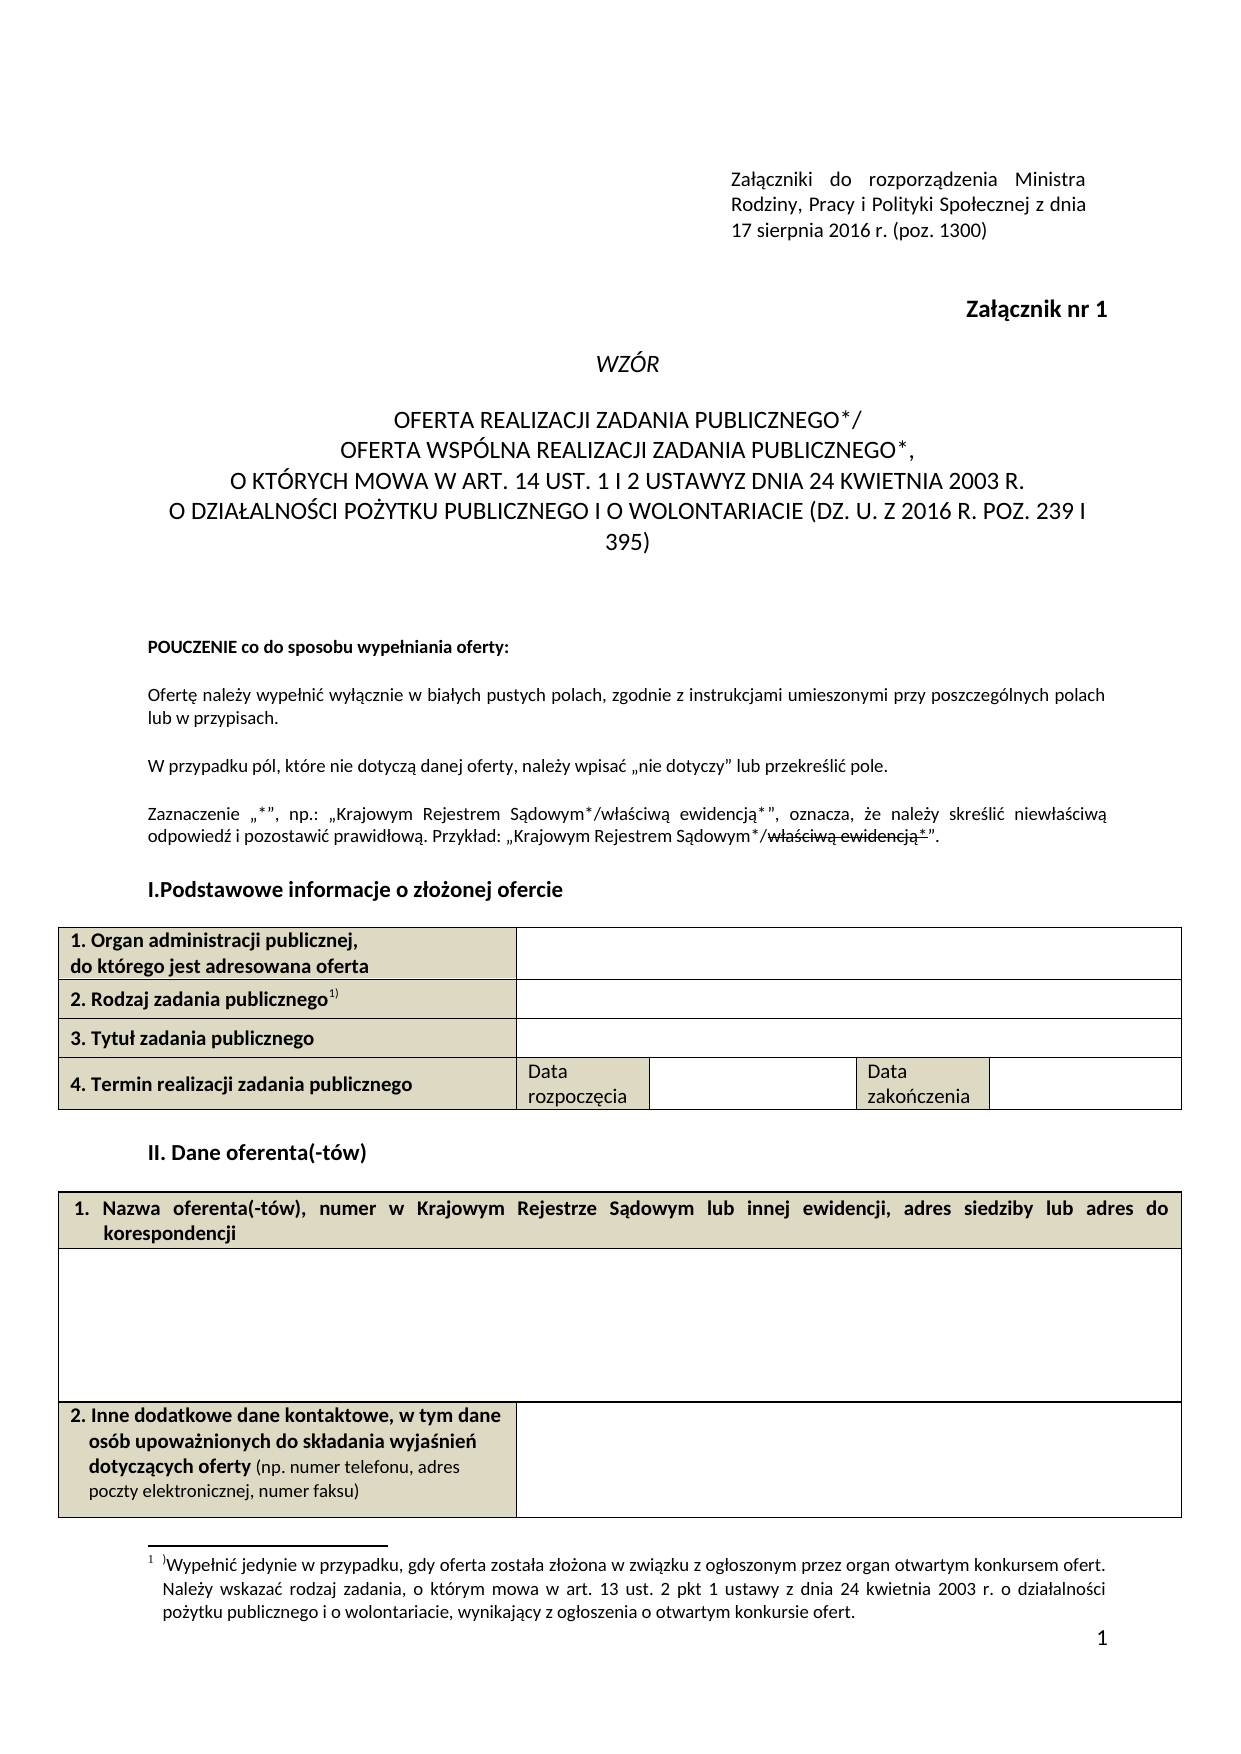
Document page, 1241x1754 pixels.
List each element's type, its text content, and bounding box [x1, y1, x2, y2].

text POUCZENIE co do sposobu wypełniania oferty: [148, 635, 1107, 658]
table_cell 4. Termin realizacji zadania publicznego [59, 1058, 516, 1109]
table_cell Data rozpoczęcia [517, 1058, 649, 1109]
table_cell [990, 1058, 1181, 1109]
table_cell [517, 1403, 1181, 1517]
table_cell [59, 1403, 516, 1517]
text I.Podstawowe informacje o złożonej ofercie [148, 876, 1107, 904]
text W przypadku pól, które nie dotyczą danej oferty, należy wpisać „nie dotyczy” lub przekreślić pole. [148, 754, 1107, 777]
text Ofertę należy wypełnić wyłącznie w białych pustych polach, zgodnie z instrukcjami umieszonymi przy poszczególnych polach lub w przypisach. [148, 683, 1107, 729]
table_header [517, 928, 1181, 978]
table_header 1. Organ administracji publicznej, do którego jest adresowana oferta [59, 928, 516, 978]
table_cell Data zakończenia [857, 1058, 989, 1109]
text WZÓR [148, 348, 1107, 379]
table_cell [517, 980, 1181, 1018]
text OFERTA REALIZACJI ZADANIA PUBLICZNEGO*/ [148, 404, 1107, 434]
table_cell [59, 1249, 1181, 1401]
table_cell [517, 1019, 1181, 1057]
text II. Dane oferenta(-tów) [148, 1138, 1107, 1166]
table_header 1. Nazwa oferenta(-tów), numer w Krajowym Rejestrze Sądowym lub innej ewidencji, adres siedziby lub adres do korespondencji [59, 1193, 1181, 1248]
table_cell [650, 1058, 856, 1109]
text Załącznik nr 1 [148, 293, 1107, 323]
text O KTÓRYCH MOWA W ART. 14 UST. 1 I 2 USTAWYZ DNIA 24 KWIETNIA 2003 R. O DZIAŁALNOŚCI POŻYTKU PUBLICZNEGO I O WOLONTARIACIE (DZ. U. Z 2016 R. POZ. 239 I 395) [148, 465, 1107, 556]
table_header Załączniki do rozporządzenia Ministra Rodziny, Pracy i Polityki Społecznej z dnia 17 sierpnia 2016 r. (poz. 1300) [720, 141, 1097, 293]
table_cell 2. Rodzaj zadania publicznego) [59, 980, 516, 1018]
text OFERTA WSPÓLNA REALIZACJI ZADANIA PUBLICZNEGO*, [148, 434, 1107, 465]
text Zaznaczenie „*”, np.: „Krajowym Rejestrem Sądowym*/właściwą ewidencją*”, oznacza, że należy skreślić niewłaściwą odpowiedź i pozostawić prawidłową. Przykład: „Krajowym Rejestrem Sądowym*/właściwą ewidencją*”. [148, 802, 1107, 848]
table_cell 3. Tytuł zadania publicznego [59, 1019, 516, 1057]
